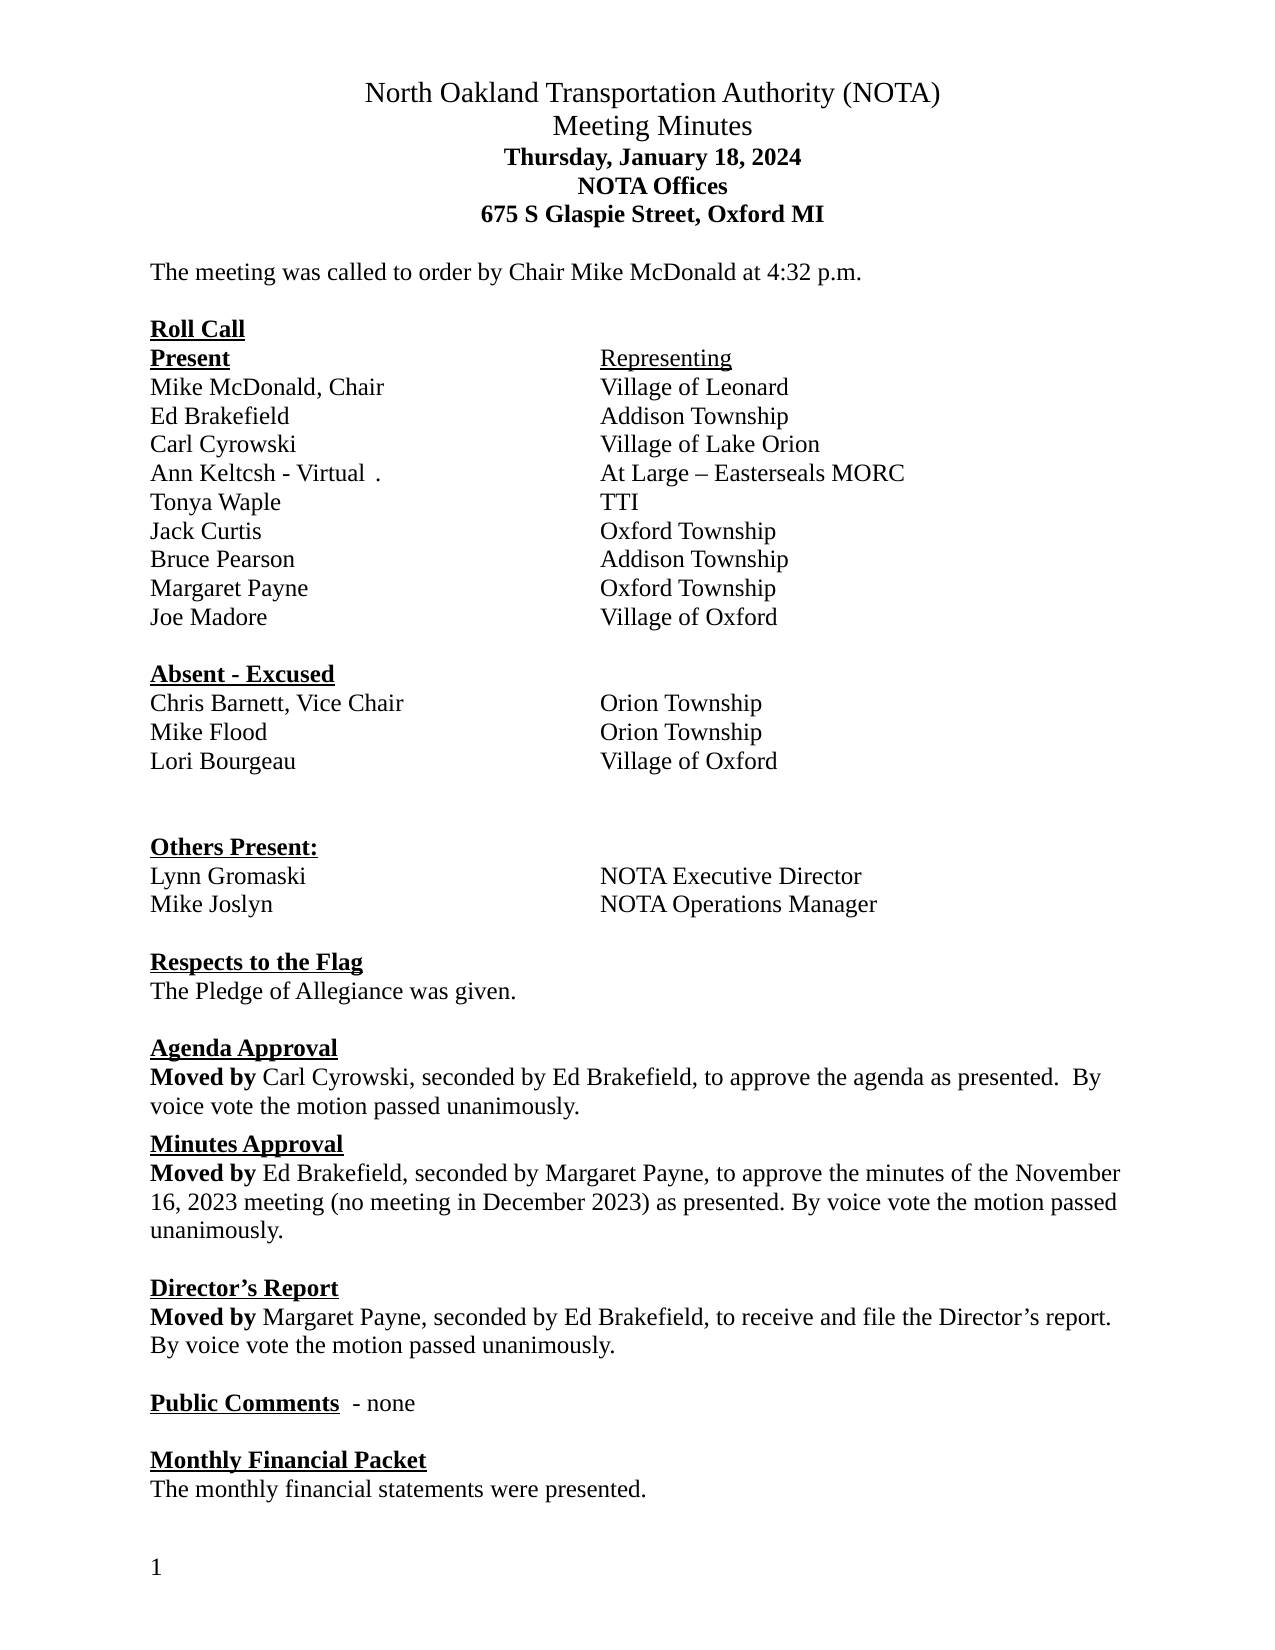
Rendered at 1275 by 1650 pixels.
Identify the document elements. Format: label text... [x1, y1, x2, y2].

text Moved by Margaret Payne, seconded by Ed Brakefield, to receive and file the Director’s report. [150, 1302, 1155, 1330]
text Director’s Report [150, 1273, 1155, 1302]
text Tonya Waple TTI [150, 487, 1155, 516]
text The Pledge of Allegiance was given. [150, 976, 1155, 1004]
text Mike McDonald, Chair Village of Leonard [150, 372, 1155, 401]
text Present Representing [150, 343, 1155, 372]
text Moved by Ed Brakefield, seconded by Margaret Payne, to approve the minutes of the November 16, 2023 meeting (no meeting in December 2023) as presented. By voice vote the motion passed unanimously. [150, 1158, 1155, 1244]
text Others Present: [150, 832, 1155, 861]
text Absent - Excused [150, 659, 1155, 688]
text Monthly Financial Packet [150, 1445, 1155, 1474]
text Thursday, January 18, 2024 [150, 142, 1155, 171]
text Lynn Gromaski NOTA Executive Director [150, 861, 1155, 889]
text The meeting was called to order by Chair Mike McDonald at 4:32 p.m. [150, 257, 1155, 286]
text 675 S Glaspie Street, Oxford MI [150, 199, 1155, 228]
text Mike Joslyn NOTA Operations Manager [150, 889, 1155, 918]
text Carl Cyrowski Village of Lake Orion [150, 429, 1155, 458]
text Chris Barnett, Vice Chair Orion Township [150, 688, 1155, 717]
text By voice vote the motion passed unanimously. [150, 1330, 1155, 1359]
text NOTA Offices [150, 171, 1155, 199]
text North Oakland Transportation Authority (NOTA) [150, 75, 1155, 108]
text Roll Call [150, 314, 1155, 343]
text Respects to the Flag [150, 947, 1155, 976]
text Ann Keltcsh - Virtual . At Large – Easterseals MORC [150, 458, 1155, 487]
text Moved by Carl Cyrowski, seconded by Ed Brakefield, to approve the agenda as presented. By voice vote the motion passed unanimously. [150, 1062, 1155, 1119]
text Lori Bourgeau Village of Oxford [150, 746, 1155, 774]
text Joe Madore Village of Oxford [150, 602, 1155, 631]
text Minutes Approval [150, 1129, 1155, 1158]
text Agenda Approval [150, 1033, 1155, 1062]
text Jack Curtis Oxford Township [150, 516, 1155, 544]
text Meeting Minutes [150, 108, 1155, 142]
text Margaret Payne Oxford Township [150, 573, 1155, 602]
text The monthly financial statements were presented. [150, 1474, 1155, 1503]
text Mike Flood Orion Township [150, 717, 1155, 746]
text Bruce Pearson Addison Township [150, 544, 1155, 573]
text Ed Brakefield Addison Township [150, 401, 1155, 429]
text Public Comments - none [150, 1388, 1155, 1417]
